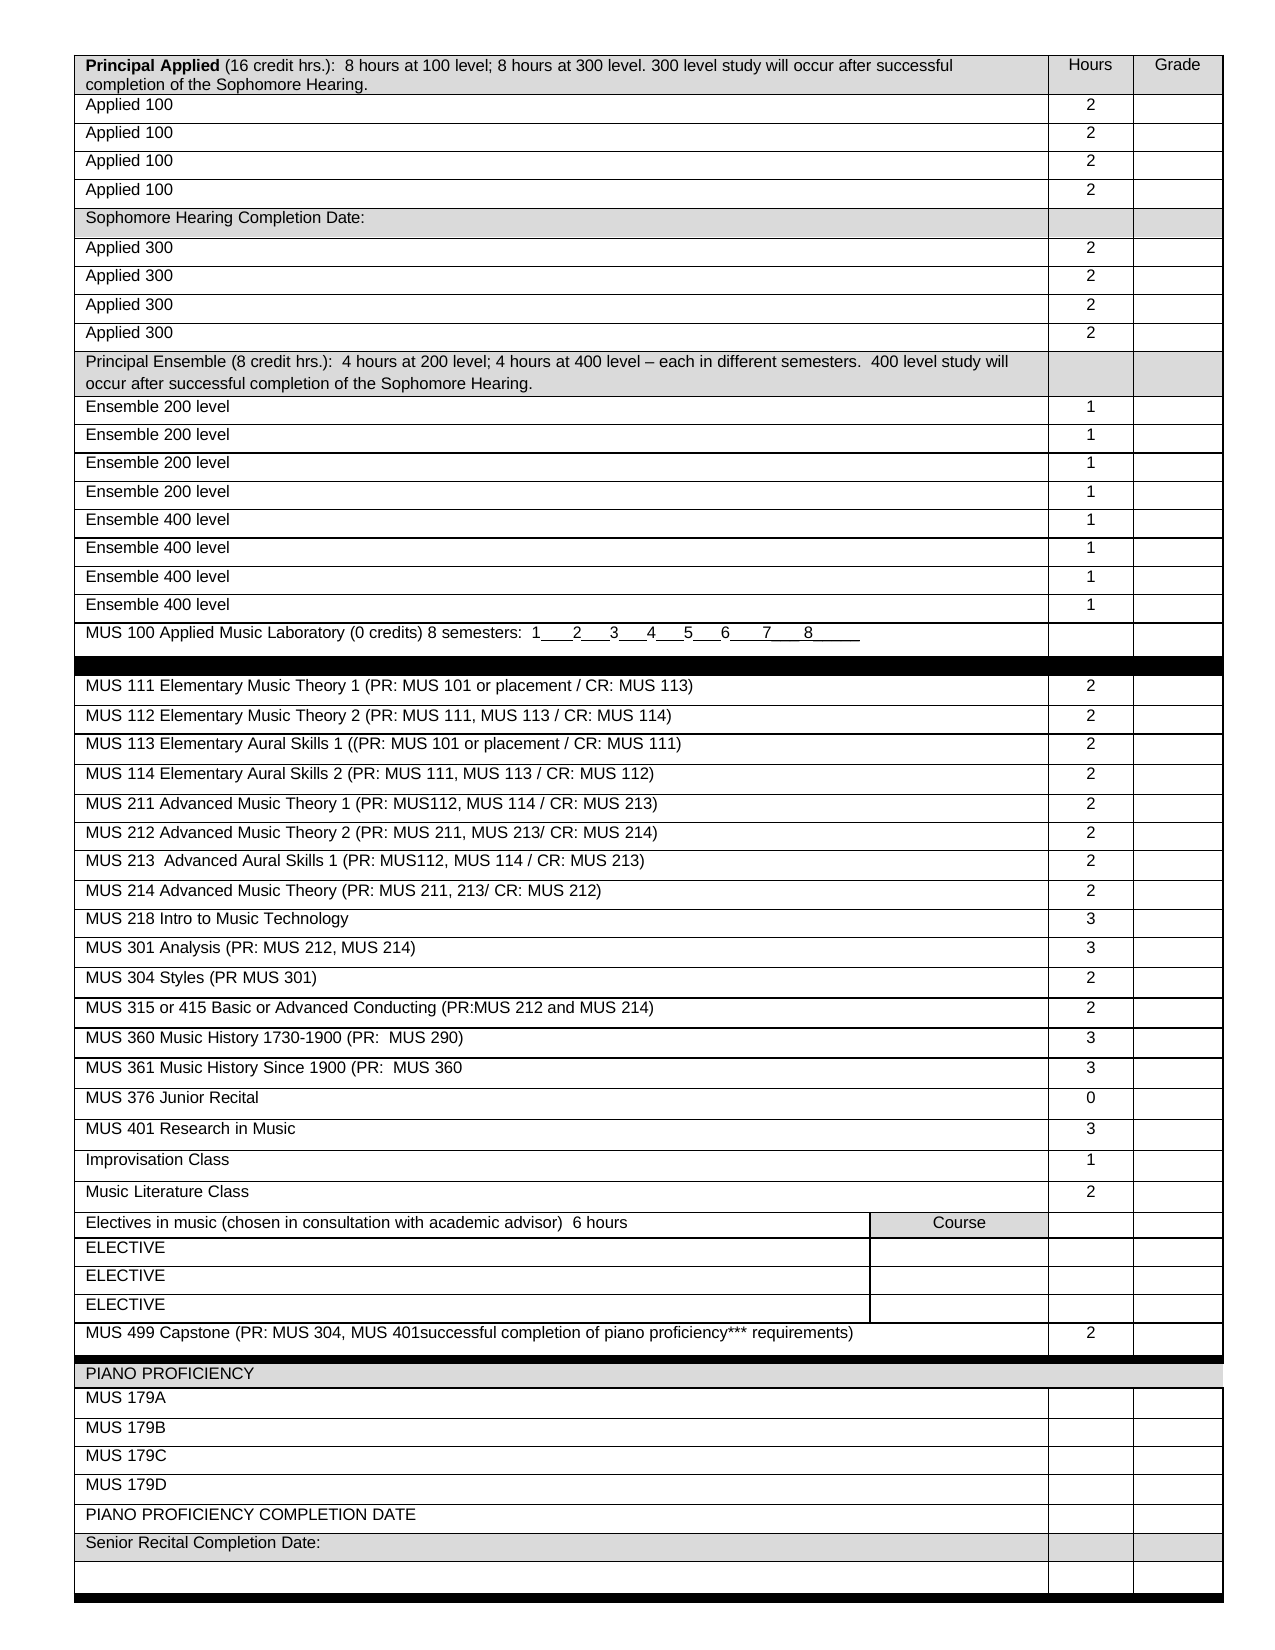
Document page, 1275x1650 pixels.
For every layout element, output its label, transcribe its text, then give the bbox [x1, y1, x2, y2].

table_cell 0 [1049, 1089, 1133, 1118]
table_cell [1134, 823, 1222, 850]
table_cell MUS 376 Junior Recital [75, 1089, 1048, 1118]
table_cell MUS 213 Advanced Aural Skills 1 (PR: MUS112, MUS 114 / CR: MUS 213) [75, 851, 1048, 880]
table_cell 1 [1049, 567, 1133, 594]
table_cell [1134, 881, 1222, 908]
table_cell 2 [1049, 676, 1133, 705]
table_cell [1134, 567, 1222, 594]
table_cell Electives in music (chosen in consultation with academic advisor) 6 hours [75, 1213, 869, 1237]
table_cell [1049, 352, 1133, 396]
table_cell [1049, 1389, 1133, 1417]
table_cell [1134, 239, 1222, 266]
table_cell [75, 1562, 1048, 1593]
table_cell MUS 111 Elementary Music Theory 1 (PR: MUS 101 or placement / CR: MUS 113) [75, 676, 1048, 705]
table_cell MUS 212 Advanced Music Theory 2 (PR: MUS 211, MUS 213/ CR: MUS 214) [75, 823, 1048, 850]
table_cell [1134, 999, 1222, 1027]
table_cell [1049, 1267, 1133, 1294]
table_cell 2 [1049, 267, 1133, 294]
table_cell MUS 211 Advanced Music Theory 1 (PR: MUS112, MUS 114 / CR: MUS 213) [75, 795, 1048, 822]
table_cell MUS 179B [75, 1419, 1048, 1446]
table_cell 2 [1049, 765, 1133, 793]
table_cell [1134, 1029, 1222, 1057]
table_cell Applied 300 [75, 324, 1048, 351]
table_cell [1049, 624, 1133, 656]
table_cell PIANO PROFICIENCY [75, 1364, 1223, 1387]
table_cell 2 [1049, 295, 1133, 322]
table_cell 1 [1049, 1151, 1133, 1181]
table_cell Applied 100 [75, 152, 1048, 179]
table_cell [1134, 1295, 1222, 1322]
table_cell MUS 301 Analysis (PR: MUS 212, MUS 214) [75, 938, 1048, 967]
table_cell 3 [1049, 1059, 1133, 1087]
table_cell Ensemble 400 level [75, 595, 1048, 622]
table_cell MUS 214 Advanced Music Theory (PR: MUS 211, 213/ CR: MUS 212) [75, 881, 1048, 908]
table_cell Music Literature Class [75, 1182, 1048, 1212]
table_cell [1049, 209, 1133, 237]
table_cell [1134, 1419, 1222, 1446]
table_cell [1134, 795, 1222, 822]
table_cell [1134, 1562, 1222, 1593]
table_cell [1134, 1089, 1222, 1118]
table_cell MUS 113 Elementary Aural Skills 1 ((PR: MUS 101 or placement / CR: MUS 111) [75, 735, 1048, 763]
table_cell [1134, 180, 1222, 207]
table_cell [1134, 1389, 1222, 1417]
table_cell MUS 218 Intro to Music Technology [75, 910, 1048, 937]
table_cell [871, 1295, 1048, 1322]
table_cell Ensemble 400 level [75, 567, 1048, 594]
table_cell 2 [1049, 180, 1133, 207]
table_cell [1134, 397, 1222, 424]
table_cell [1049, 1213, 1133, 1237]
table_cell MUS 114 Elementary Aural Skills 2 (PR: MUS 111, MUS 113 / CR: MUS 112) [75, 765, 1048, 793]
table_cell Course [871, 1213, 1048, 1237]
table_cell [1049, 1239, 1133, 1266]
table_cell Ensemble 200 level [75, 482, 1048, 509]
table_cell [1134, 676, 1222, 705]
table_cell [1049, 1534, 1133, 1561]
table_cell MUS 315 or 415 Basic or Advanced Conducting (PR:MUS 212 and MUS 214) [75, 999, 1048, 1027]
table_cell [1134, 152, 1222, 179]
table_cell [1134, 352, 1222, 396]
table_cell [1134, 425, 1222, 452]
table_cell 2 [1049, 124, 1133, 151]
table_cell [1134, 938, 1222, 967]
table_cell [1134, 1534, 1222, 1561]
table_cell Applied 100 [75, 124, 1048, 151]
table_cell Ensemble 200 level [75, 397, 1048, 424]
table_cell 1 [1049, 510, 1133, 537]
table_cell Senior Recital Completion Date: [75, 1534, 1048, 1561]
table_cell [1134, 706, 1222, 733]
table_cell [1134, 1324, 1222, 1355]
table_cell 1 [1049, 482, 1133, 509]
table_cell [1134, 1447, 1222, 1474]
table_cell 3 [1049, 1029, 1133, 1057]
table_cell MUS 112 Elementary Music Theory 2 (PR: MUS 111, MUS 113 / CR: MUS 114) [75, 706, 1048, 733]
table_cell Ensemble 200 level [75, 454, 1048, 481]
table_cell 2 [1049, 152, 1133, 179]
table_cell [1134, 295, 1222, 322]
table_cell 3 [1049, 938, 1133, 967]
table_cell 2 [1049, 1324, 1133, 1355]
table_cell [1134, 595, 1222, 622]
table_cell MUS 499 Capstone (PR: MUS 304, MUS 401successful completion of piano proficiency*** requirements) [75, 1324, 1048, 1355]
table_cell [1134, 1059, 1222, 1087]
table_cell 2 [1049, 881, 1133, 908]
table_cell [75, 657, 1048, 674]
table_cell 2 [1049, 95, 1133, 122]
table_cell MUS 179A [75, 1389, 1048, 1417]
table_cell 2 [1049, 999, 1133, 1027]
table_cell Improvisation Class [75, 1151, 1048, 1181]
table_cell ELECTIVE [75, 1239, 869, 1266]
table_cell [1134, 910, 1222, 937]
table_cell MUS 179D [75, 1475, 1048, 1504]
table_header Grade [1134, 56, 1222, 94]
table_cell [1049, 1295, 1133, 1322]
table_cell [1049, 1562, 1133, 1593]
table_cell [1134, 968, 1222, 997]
table_cell Principal Ensemble (8 credit hrs.): 4 hours at 200 level; 4 hours at 400 level – each in different semesters. 400 level study will occur after successful completion of the Sophomore Hearing. [75, 352, 1048, 396]
table_cell 1 [1049, 454, 1133, 481]
table_cell [1134, 1505, 1222, 1532]
table_cell 3 [1049, 1120, 1133, 1150]
table_cell 2 [1049, 795, 1133, 822]
table_cell 1 [1049, 397, 1133, 424]
table_cell [1134, 851, 1222, 880]
table_cell [1134, 1182, 1222, 1212]
table_cell Ensemble 400 level [75, 510, 1048, 537]
table_cell [1134, 657, 1222, 674]
table_cell [871, 1267, 1048, 1294]
table_cell 2 [1049, 324, 1133, 351]
table_cell [871, 1239, 1048, 1266]
table_cell [1134, 735, 1222, 763]
table_cell [1134, 1213, 1222, 1237]
table_cell 2 [1049, 823, 1133, 850]
table_cell ELECTIVE [75, 1295, 869, 1322]
table_cell [1134, 1475, 1222, 1504]
table_cell 2 [1049, 851, 1133, 880]
table_cell 3 [1049, 910, 1133, 937]
table_cell [1049, 1475, 1133, 1504]
table_cell [1049, 1419, 1133, 1446]
table_cell [1049, 657, 1133, 674]
table_cell MUS 360 Music History 1730-1900 (PR: MUS 290) [75, 1029, 1048, 1057]
table_cell Applied 100 [75, 180, 1048, 207]
table_cell [1049, 1447, 1133, 1474]
table_cell [1134, 1151, 1222, 1181]
table_cell Applied 100 [75, 95, 1048, 122]
table_cell [1134, 765, 1222, 793]
table_header Hours [1049, 56, 1133, 94]
table_cell Applied 300 [75, 239, 1048, 266]
table_cell Ensemble 400 level [75, 539, 1048, 566]
table_cell 2 [1049, 968, 1133, 997]
table_cell Applied 300 [75, 295, 1048, 322]
table_cell 2 [1049, 239, 1133, 266]
table_cell Sophomore Hearing Completion Date: [75, 209, 1048, 237]
table_cell Applied 300 [75, 267, 1048, 294]
table_cell [1134, 624, 1222, 656]
table_cell [1134, 267, 1222, 294]
table_cell [1134, 1120, 1222, 1150]
table_cell [1134, 1239, 1222, 1266]
table_cell [1134, 209, 1222, 237]
table_cell [1134, 324, 1222, 351]
table_cell 1 [1049, 595, 1133, 622]
table_cell [1049, 1505, 1133, 1532]
table_header Principal Applied (16 credit hrs.): 8 hours at 100 level; 8 hours at 300 level. 300 level study will occur after successful completion of the Sophomore Hearing. [75, 56, 1048, 94]
table_cell 1 [1049, 425, 1133, 452]
table_cell [1134, 510, 1222, 537]
table_cell 2 [1049, 706, 1133, 733]
table_cell MUS 361 Music History Since 1900 (PR: MUS 360 [75, 1059, 1048, 1087]
table_cell [1134, 539, 1222, 566]
table_cell 2 [1049, 1182, 1133, 1212]
table_cell PIANO PROFICIENCY COMPLETION DATE [75, 1505, 1048, 1532]
table_cell MUS 401 Research in Music [75, 1120, 1048, 1150]
table_cell [1134, 95, 1222, 122]
table_cell [1134, 482, 1222, 509]
table_cell Ensemble 200 level [75, 425, 1048, 452]
table_cell MUS 304 Styles (PR MUS 301) [75, 968, 1048, 997]
table_cell [1134, 1267, 1222, 1294]
table_cell MUS 100 Applied Music Laboratory (0 credits) 8 semesters: 1 2 3 4 5 6 7___ 8_____ [75, 624, 1048, 656]
table_cell 2 [1049, 735, 1133, 763]
table_cell ELECTIVE [75, 1267, 869, 1294]
table_cell [1134, 124, 1222, 151]
table_cell MUS 179C [75, 1447, 1048, 1474]
table_cell 1 [1049, 539, 1133, 566]
table_cell [1134, 454, 1222, 481]
